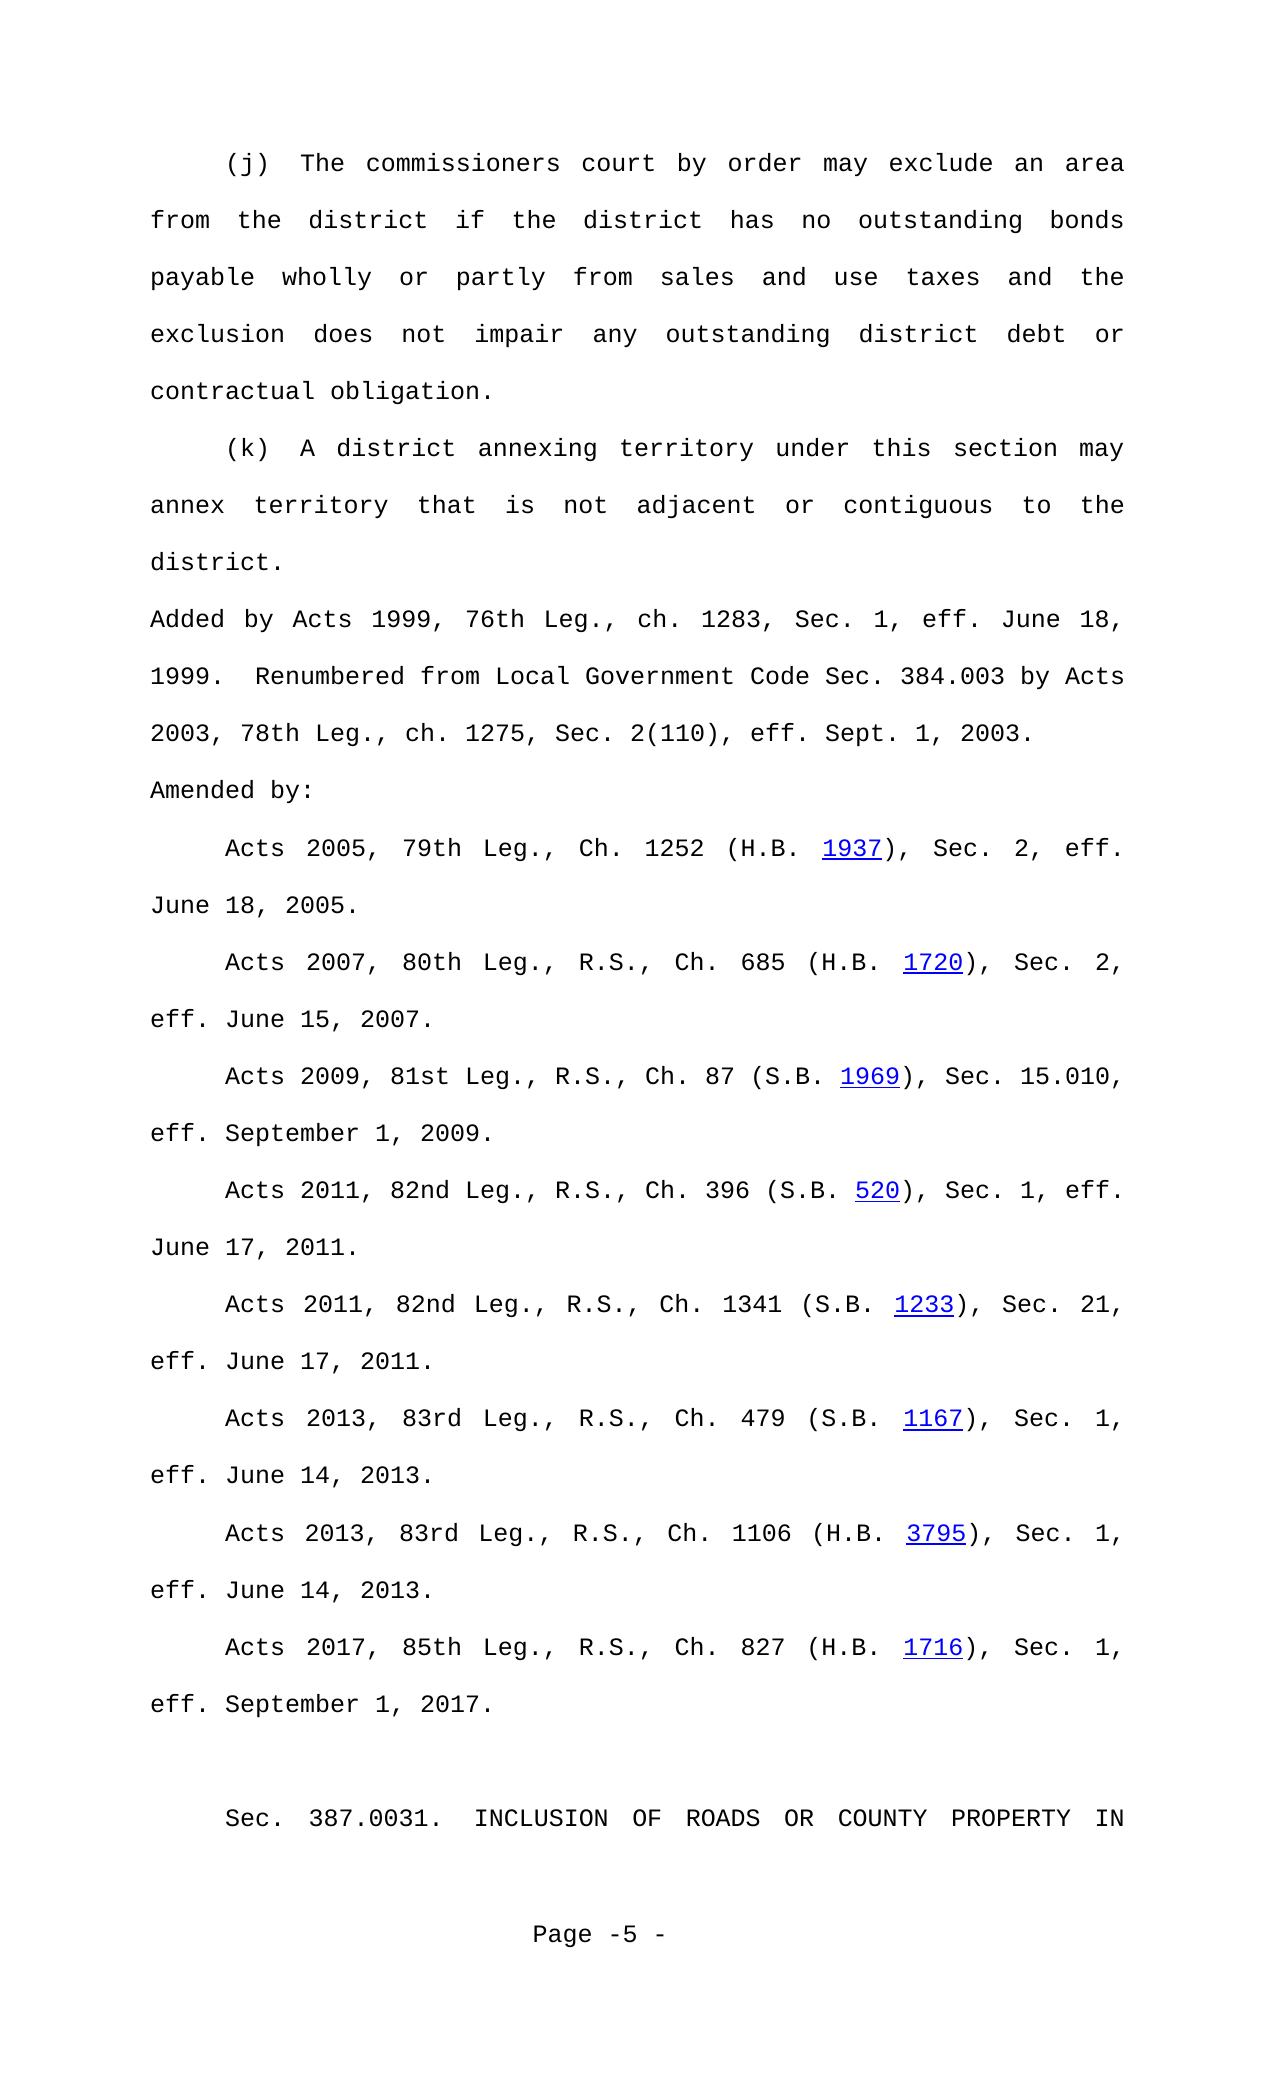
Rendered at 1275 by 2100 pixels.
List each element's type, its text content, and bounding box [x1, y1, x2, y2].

text Acts 2009, 81st Leg., R.S., Ch. 87 (S.B. 1969), Sec. 15.010, eff. September 1, 2009. [150, 1063, 1125, 1149]
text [150, 1805, 1125, 1834]
text Acts 2013, 83rd Leg., R.S., Ch. 479 (S.B. 1167), Sec. 1, eff. June 14, 2013. [150, 1406, 1125, 1491]
text Acts 2017, 85th Leg., R.S., Ch. 827 (H.B. 1716), Sec. 1, eff. September 1, 2017. [150, 1634, 1125, 1720]
text Acts 2013, 83rd Leg., R.S., Ch. 1106 (H.B. 3795), Sec. 1, eff. June 14, 2013. [150, 1520, 1125, 1606]
text Added by Acts 1999, 76th Leg., ch. 1283, Sec. 1, eff. June 18, 1999. Renumbered from Local Government Code Sec. 384.003 by Acts 2003, 78th Leg., ch. 1275, Sec. 2(110), eff. Sept. 1, 2003. [150, 607, 1125, 749]
text Amended by: [150, 778, 1125, 806]
text Acts 2007, 80th Leg., R.S., Ch. 685 (H.B. 1720), Sec. 2, eff. June 15, 2007. [150, 949, 1125, 1035]
text Acts 2011, 82nd Leg., R.S., Ch. 396 (S.B. 520), Sec. 1, eff. June 17, 2011. [150, 1177, 1125, 1263]
text (k) A district annexing territory under this section may annex territory that is not adjacent or contiguous to the district. [150, 435, 1125, 578]
text Acts 2011, 82nd Leg., R.S., Ch. 1341 (S.B. 1233), Sec. 21, eff. June 17, 2011. [150, 1292, 1125, 1377]
text Acts 2005, 79th Leg., Ch. 1252 (H.B. 1937), Sec. 2, eff. June 18, 2005. [150, 835, 1125, 921]
text (j) The commissioners court by order may exclude an area from the district if the district has no outstanding bonds payable wholly or partly from sales and use taxes and the exclusion does not impair any outstanding district debt or contractual obligation. [150, 150, 1125, 407]
